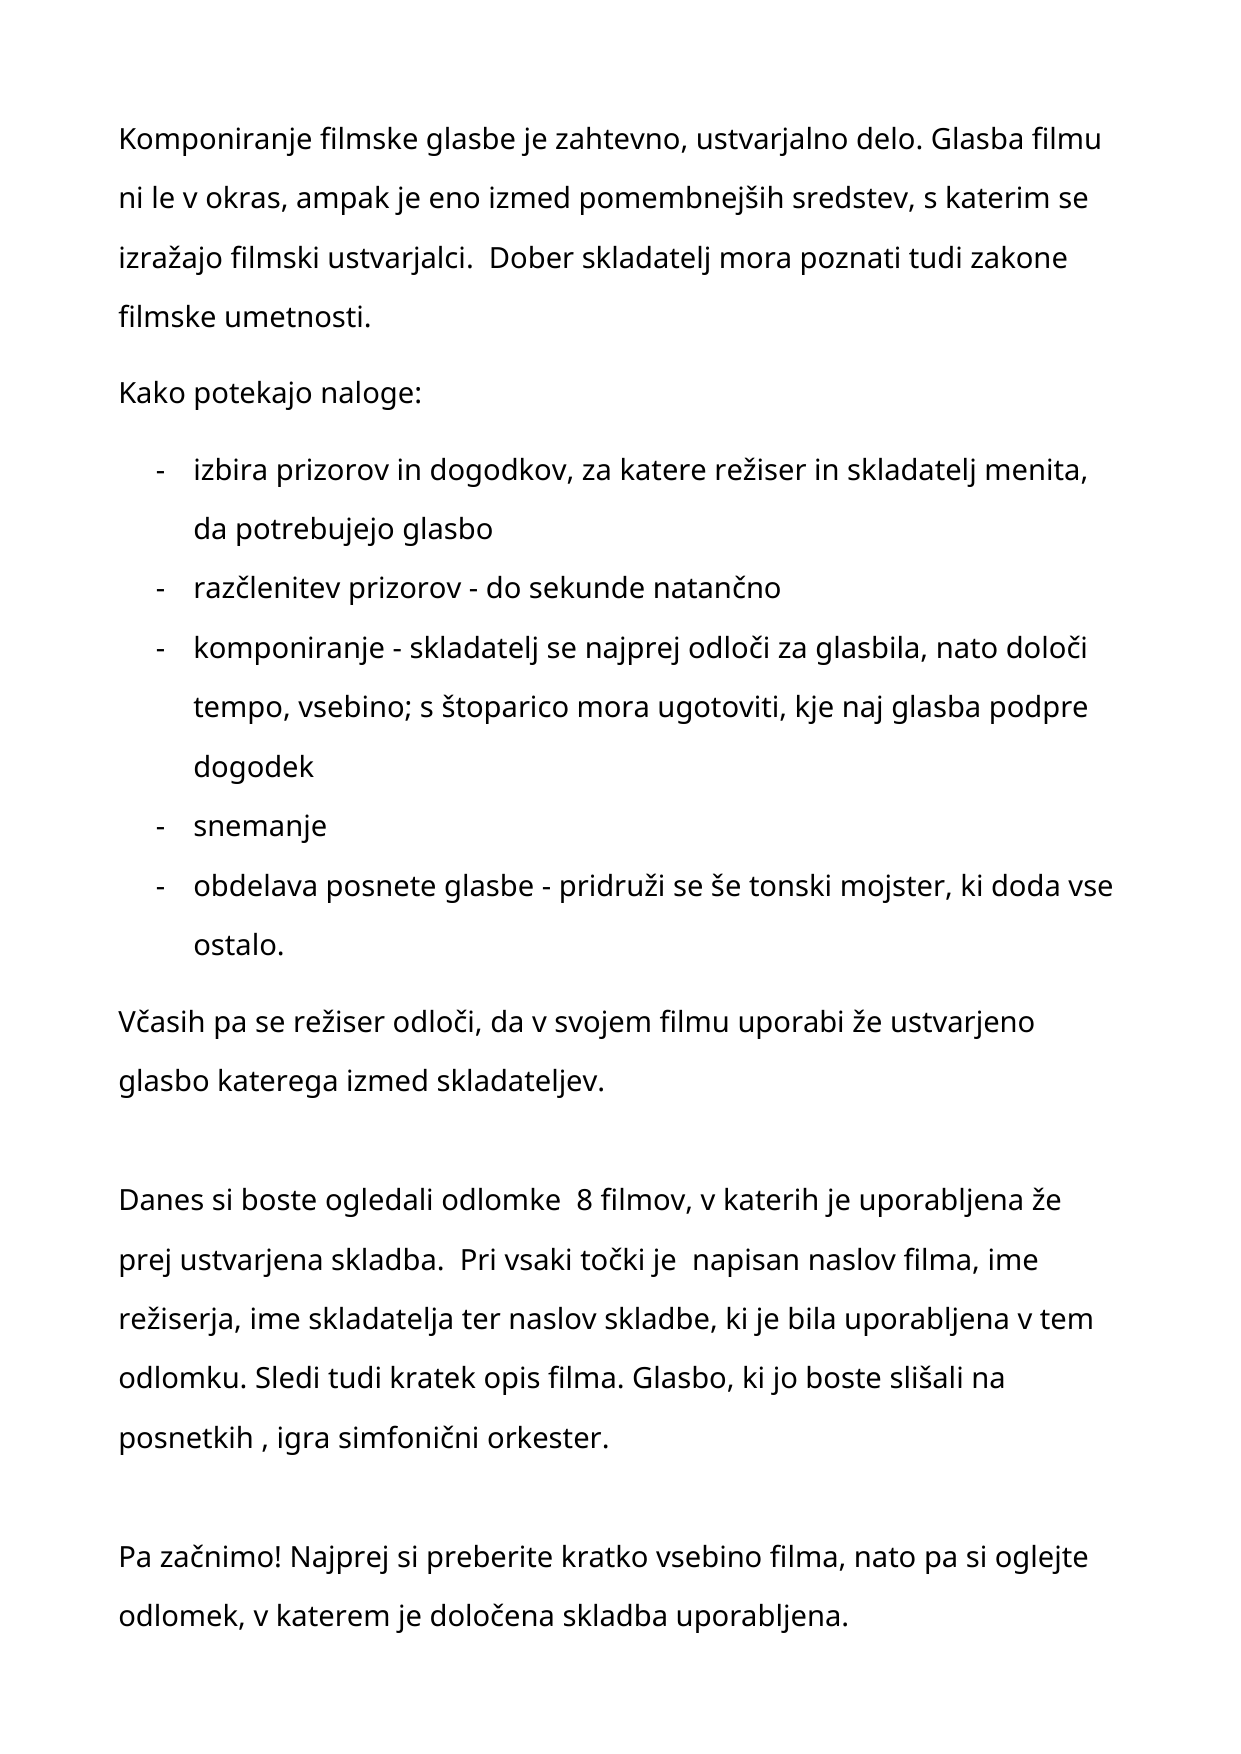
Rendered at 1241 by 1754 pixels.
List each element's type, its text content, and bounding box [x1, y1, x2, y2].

text Danes si boste ogledali odlomke 8 filmov, v katerih je uporabljena že prej ustvarjena skladba. Pri vsaki točki je napisan naslov filma, ime režiserja, ime skladatelja ter naslov skladbe, ki je bila uporabljena v tem odlomku. Sledi tudi kratek opis filma. Glasbo, ki jo boste slišali na posnetkih , igra simfonični orkester. [118, 1179, 1122, 1457]
text Kako potekajo naloge: [118, 373, 1122, 412]
text Komponiranje filmske glasbe je zahtevno, ustvarjalno delo. Glasba filmu ni le v okras, ampak je eno izmed pomembnejših sredstev, s katerim se izražajo filmski ustvarjalci. Dober skladatelj mora poznati tudi zakone filmske umetnosti. [118, 118, 1122, 336]
text Pa začnimo! Najprej si preberite kratko vsebino filma, nato pa si oglejte odlomek, v katerem je določena skladba uporabljena. [118, 1536, 1122, 1635]
text Včasih pa se režiser odloči, da v svojem filmu uporabi že ustvarjeno glasbo katerega izmed skladateljev. [118, 1001, 1122, 1100]
list komponiranje - skladatelj se najprej odloči za glasbila, nato določi tempo, vsebino; s štoparico mora ugotoviti, kje naj glasba podpre dogodek [156, 627, 1122, 786]
list snemanje [156, 806, 1122, 845]
list razčlenitev prizorov - do sekunde natančno [156, 568, 1122, 607]
list obdelava posnete glasbe - pridruži se še tonski mojster, ki doda vse ostalo. [156, 865, 1122, 964]
list izbira prizorov in dogodkov, za katere režiser in skladatelj menita, da potrebujejo glasbo [156, 449, 1122, 548]
